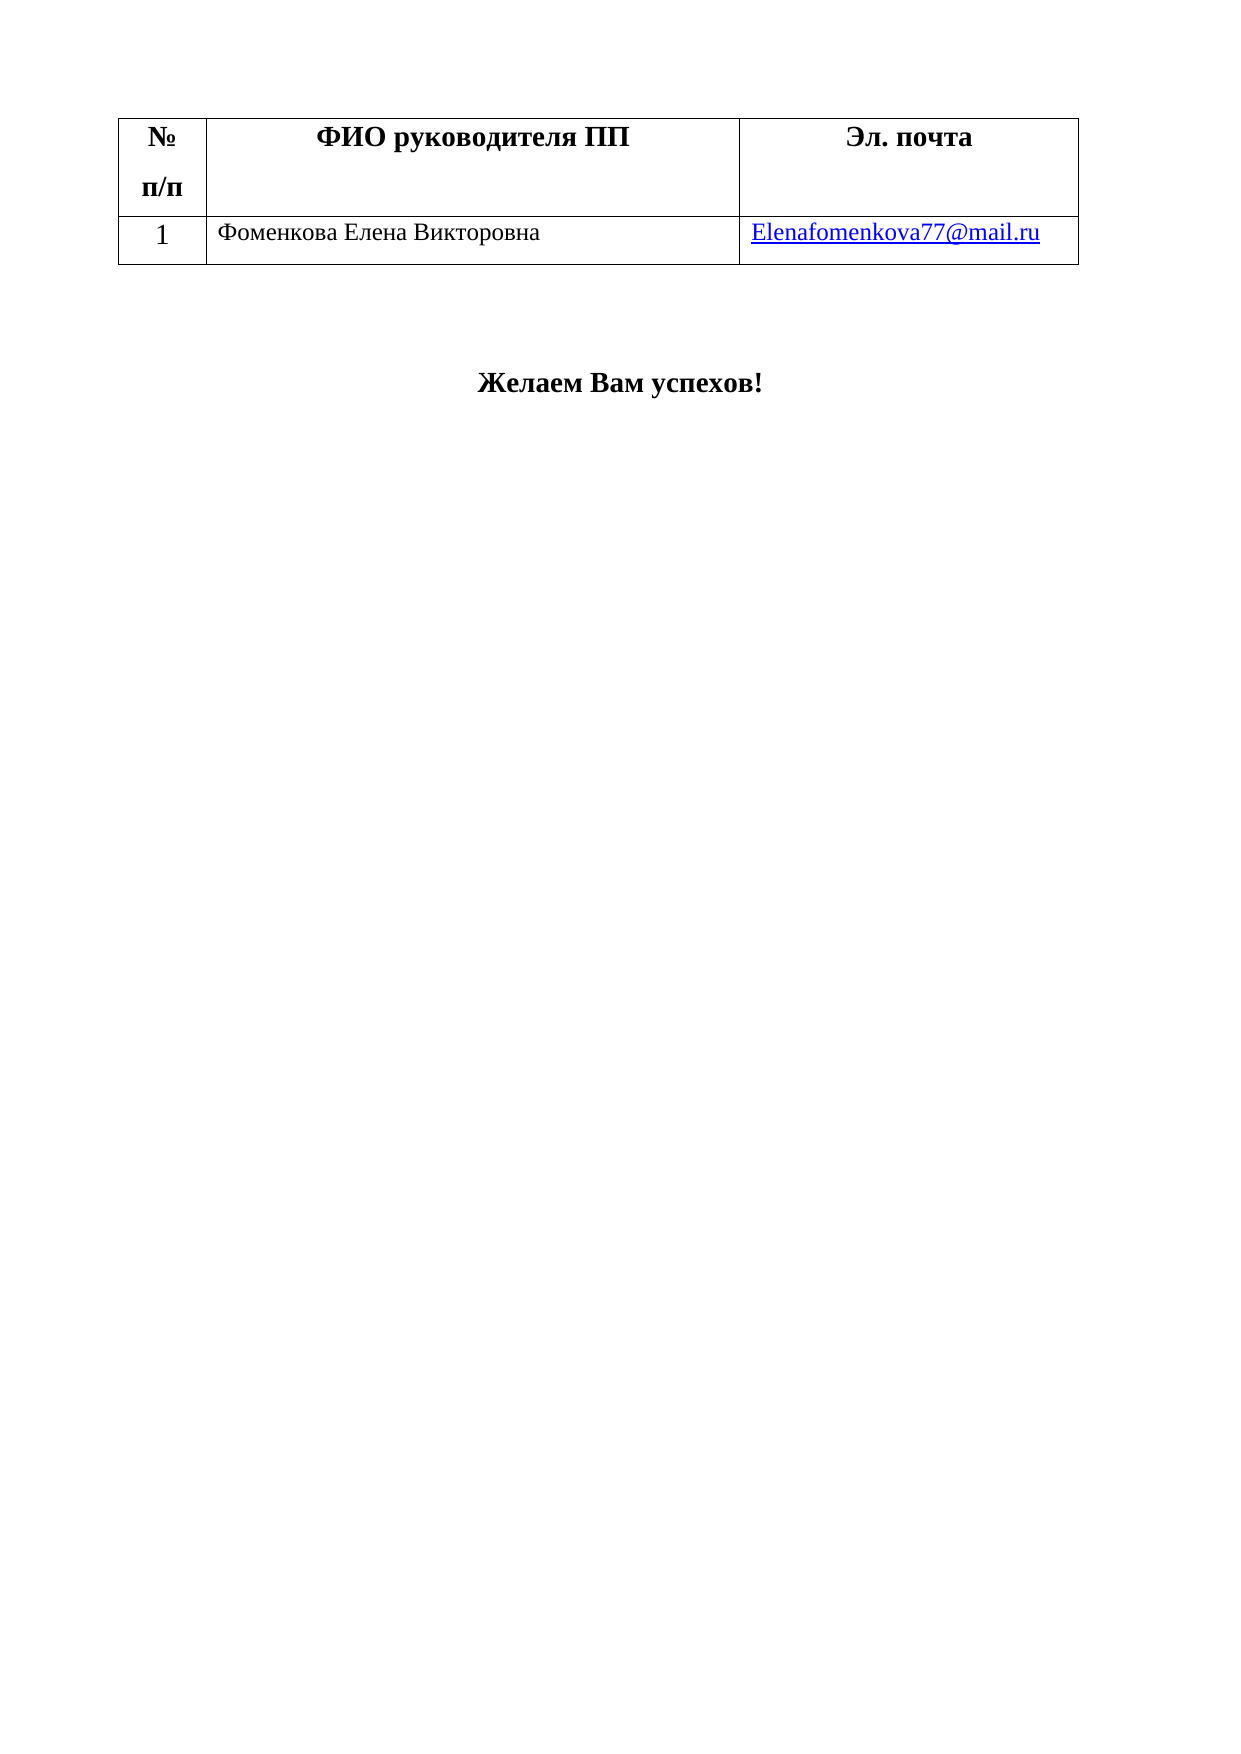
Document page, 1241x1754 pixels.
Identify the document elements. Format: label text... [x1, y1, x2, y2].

table_cell Фоменкова Елена Викторовна [207, 217, 739, 264]
table_cell Elenafomenkova77@mail.ru [740, 217, 1078, 264]
table_header ФИО руководителя ПП [207, 119, 739, 216]
table_cell 1 [119, 217, 206, 264]
table_header Эл. почта [740, 119, 1078, 216]
table_header № п/п [119, 119, 206, 216]
text Желаем Вам успехов! [118, 366, 1122, 399]
